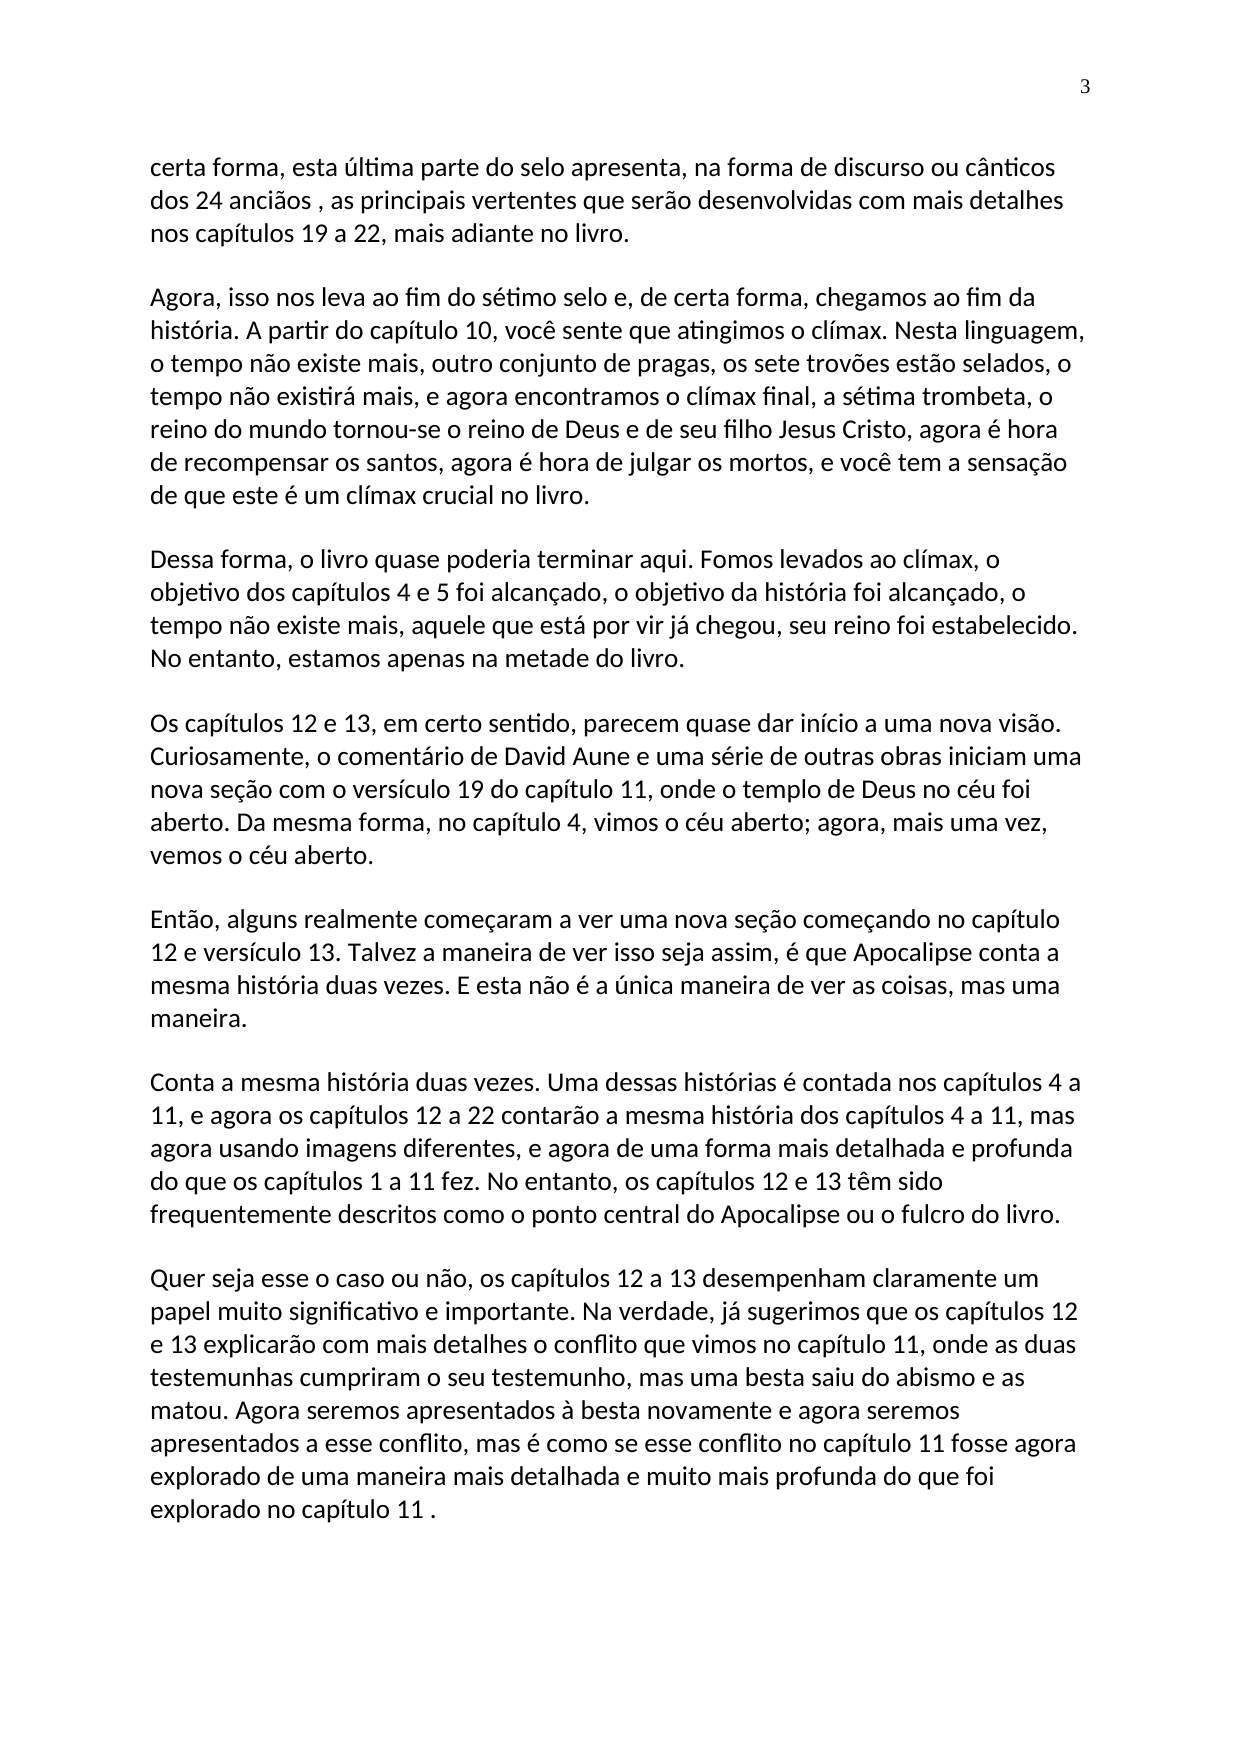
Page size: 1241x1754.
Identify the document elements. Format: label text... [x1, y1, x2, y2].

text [150, 150, 1090, 249]
text Os capítulos 12 e 13, em certo sentido, parecem quase dar início a uma nova visão. Curiosamente, o comentário de David Aune e uma série de outras obras iniciam uma nova seção com o versículo 19 do capítulo 11, onde o templo de Deus no céu foi aberto. Da mesma forma, no capítulo 4, vimos o céu aberto; agora, mais uma vez, vemos o céu aberto. [150, 706, 1090, 871]
text Conta a mesma história duas vezes. Uma dessas histórias é contada nos capítulos 4 a 11, e agora os capítulos 12 a 22 contarão a mesma história dos capítulos 4 a 11, mas agora usando imagens diferentes, e agora de uma forma mais detalhada e profunda do que os capítulos 1 a 11 fez. No entanto, os capítulos 12 e 13 têm sido frequentemente descritos como o ponto central do Apocalipse ou o fulcro do livro. [150, 1065, 1090, 1230]
text Quer seja esse o caso ou não, os capítulos 12 a 13 desempenham claramente um papel muito significativo e importante. Na verdade, já sugerimos que os capítulos 12 e 13 explicarão com mais detalhes o conflito que vimos no capítulo 11, onde as duas testemunhas cumpriram o seu testemunho, mas uma besta saiu do abismo e as matou. Agora seremos apresentados à besta novamente e agora seremos apresentados a esse conflito, mas é como se esse conflito no capítulo 11 fosse agora explorado de uma maneira mais detalhada e muito mais profunda do que foi explorado no capítulo 11 . [150, 1261, 1090, 1526]
text Dessa forma, o livro quase poderia terminar aqui. Fomos levados ao clímax, o objetivo dos capítulos 4 e 5 foi alcançado, o objetivo da história foi alcançado, o tempo não existe mais, aquele que está por vir já chegou, seu reino foi estabelecido. No entanto, estamos apenas na metade do livro. [150, 542, 1090, 674]
text Então, alguns realmente começaram a ver uma nova seção começando no capítulo 12 e versículo 13. Talvez a maneira de ver isso seja assim, é que Apocalipse conta a mesma história duas vezes. E esta não é a única maneira de ver as coisas, mas uma maneira. [150, 902, 1090, 1034]
text Agora, isso nos leva ao fim do sétimo selo e, de certa forma, chegamos ao fim da história. A partir do capítulo 10, você sente que atingimos o clímax. Nesta linguagem, o tempo não existe mais, outro conjunto de pragas, os sete trovões estão selados, o tempo não existirá mais, e agora encontramos o clímax final, a sétima trombeta, o reino do mundo tornou-se o reino de Deus e de seu filho Jesus Cristo, agora é hora de recompensar os santos, agora é hora de julgar os mortos, e você tem a sensação de que este é um clímax crucial no livro. [150, 280, 1090, 511]
